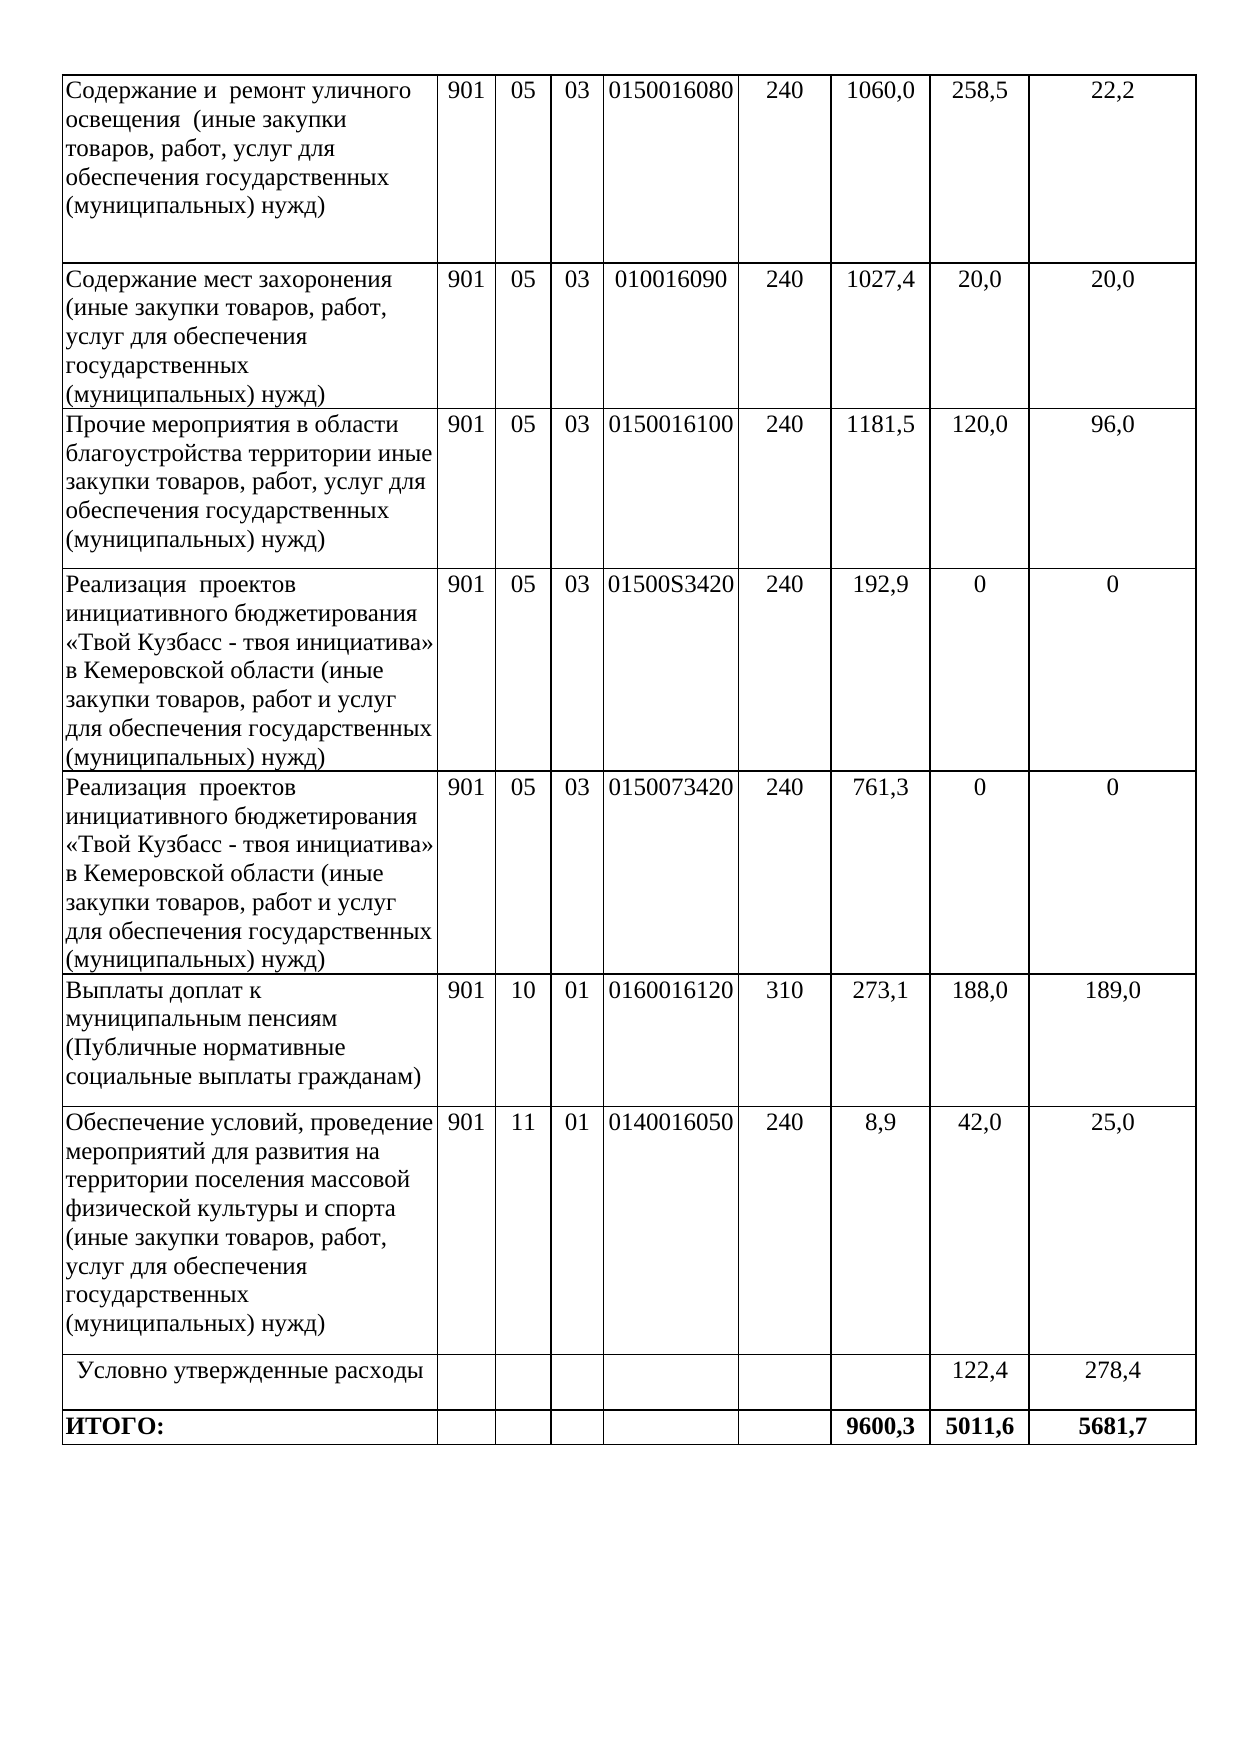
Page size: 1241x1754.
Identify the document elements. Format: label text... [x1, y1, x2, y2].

table_cell [739, 1411, 830, 1443]
table_cell 0140016050 [604, 1107, 738, 1353]
table_cell 1060,0 [832, 76, 929, 262]
table_cell 1027,4 [832, 264, 929, 407]
table_cell 11 [496, 1107, 550, 1353]
table_cell 0150073420 [604, 772, 738, 973]
table_cell 761,3 [832, 772, 929, 973]
table_cell 9600,3 [832, 1411, 929, 1443]
table_cell 120,0 [931, 409, 1028, 568]
table_cell 192,9 [832, 569, 929, 770]
table_cell 0150016100 [604, 409, 738, 568]
table_cell 278,4 [1030, 1355, 1195, 1409]
table_cell 05 [496, 569, 550, 770]
table_cell 122,4 [931, 1355, 1028, 1409]
table_cell 05 [496, 409, 550, 568]
table_cell 0 [931, 772, 1028, 973]
table_cell Реализация проектов инициативного бюджетирования «Твой Кузбасс - твоя инициатива» в Кемеровской области (иные закупки товаров, работ и услуг для обеспечения государственных (муниципальных) нужд) [63, 569, 437, 770]
table_cell 8,9 [832, 1107, 929, 1353]
table_cell 901 [438, 569, 495, 770]
table_cell 0150016080 [604, 76, 738, 262]
table_cell 240 [739, 409, 830, 568]
table_cell 03 [552, 569, 603, 770]
table_cell 0 [1030, 569, 1195, 770]
table_cell 05 [496, 76, 550, 262]
table_cell Содержание мест захоронения (иные закупки товаров, работ, услуг для обеспечения государственных (муниципальных) нужд) [63, 264, 437, 407]
table_cell 03 [552, 264, 603, 407]
table_cell 240 [739, 772, 830, 973]
table_cell [604, 1355, 738, 1409]
table_cell 240 [739, 1107, 830, 1353]
table_cell 189,0 [1030, 975, 1195, 1106]
table_cell 22,2 [1030, 76, 1195, 262]
table_cell [438, 1355, 495, 1409]
table_cell 20,0 [931, 264, 1028, 407]
table_cell 01500S3420 [604, 569, 738, 770]
table_cell [552, 1355, 603, 1409]
table_cell [552, 1411, 603, 1443]
table_cell Реализация проектов инициативного бюджетирования «Твой Кузбасс - твоя инициатива» в Кемеровской области (иные закупки товаров, работ и услуг для обеспечения государственных (муниципальных) нужд) [63, 772, 437, 973]
table_cell 240 [739, 264, 830, 407]
table_cell 03 [552, 76, 603, 262]
table_cell 240 [739, 569, 830, 770]
table_cell 0160016120 [604, 975, 738, 1106]
table_cell 0 [931, 569, 1028, 770]
table_cell [496, 1355, 550, 1409]
table_cell 188,0 [931, 975, 1028, 1106]
table_cell [496, 1411, 550, 1443]
table_cell Условно утвержденные расходы [63, 1355, 437, 1409]
table_cell 01 [552, 975, 603, 1106]
table_cell [739, 1355, 830, 1409]
table_cell 901 [438, 76, 495, 262]
table_cell 240 [739, 76, 830, 262]
table_cell 0 [1030, 772, 1195, 973]
table_cell [438, 1411, 495, 1443]
table_cell 05 [496, 772, 550, 973]
table_cell Содержание и ремонт уличного освещения (иные закупки товаров, работ, услуг для обеспечения государственных (муниципальных) нужд) [63, 76, 437, 262]
table_cell Выплаты доплат к муниципальным пенсиям (Публичные нормативные социальные выплаты гражданам) [63, 975, 437, 1106]
table_cell 010016090 [604, 264, 738, 407]
table_cell 901 [438, 264, 495, 407]
table_cell 20,0 [1030, 264, 1195, 407]
table_cell 258,5 [931, 76, 1028, 262]
table_cell 310 [739, 975, 830, 1106]
table_cell 901 [438, 975, 495, 1106]
table_cell 5681,7 [1030, 1411, 1195, 1443]
table_cell 05 [496, 264, 550, 407]
table_cell 10 [496, 975, 550, 1106]
table_cell 5011,6 [931, 1411, 1028, 1443]
table_cell ИТОГО: [63, 1411, 437, 1443]
table_cell Прочие мероприятия в области благоустройства территории иные закупки товаров, работ, услуг для обеспечения государственных (муниципальных) нужд) [63, 409, 437, 568]
table_cell 273,1 [832, 975, 929, 1106]
table_cell 96,0 [1030, 409, 1195, 568]
table_cell 42,0 [931, 1107, 1028, 1353]
table_cell 901 [438, 409, 495, 568]
table_cell 01 [552, 1107, 603, 1353]
table_cell 25,0 [1030, 1107, 1195, 1353]
table_cell Обеспечение условий, проведение мероприятий для развития на территории поселения массовой физической культуры и спорта (иные закупки товаров, работ, услуг для обеспечения государственных (муниципальных) нужд) [63, 1107, 437, 1353]
table_cell 03 [552, 772, 603, 973]
table_cell [604, 1411, 738, 1443]
table_cell [832, 1355, 929, 1409]
table_cell 1181,5 [832, 409, 929, 568]
table_cell 901 [438, 772, 495, 973]
table_cell 03 [552, 409, 603, 568]
table_cell 901 [438, 1107, 495, 1353]
